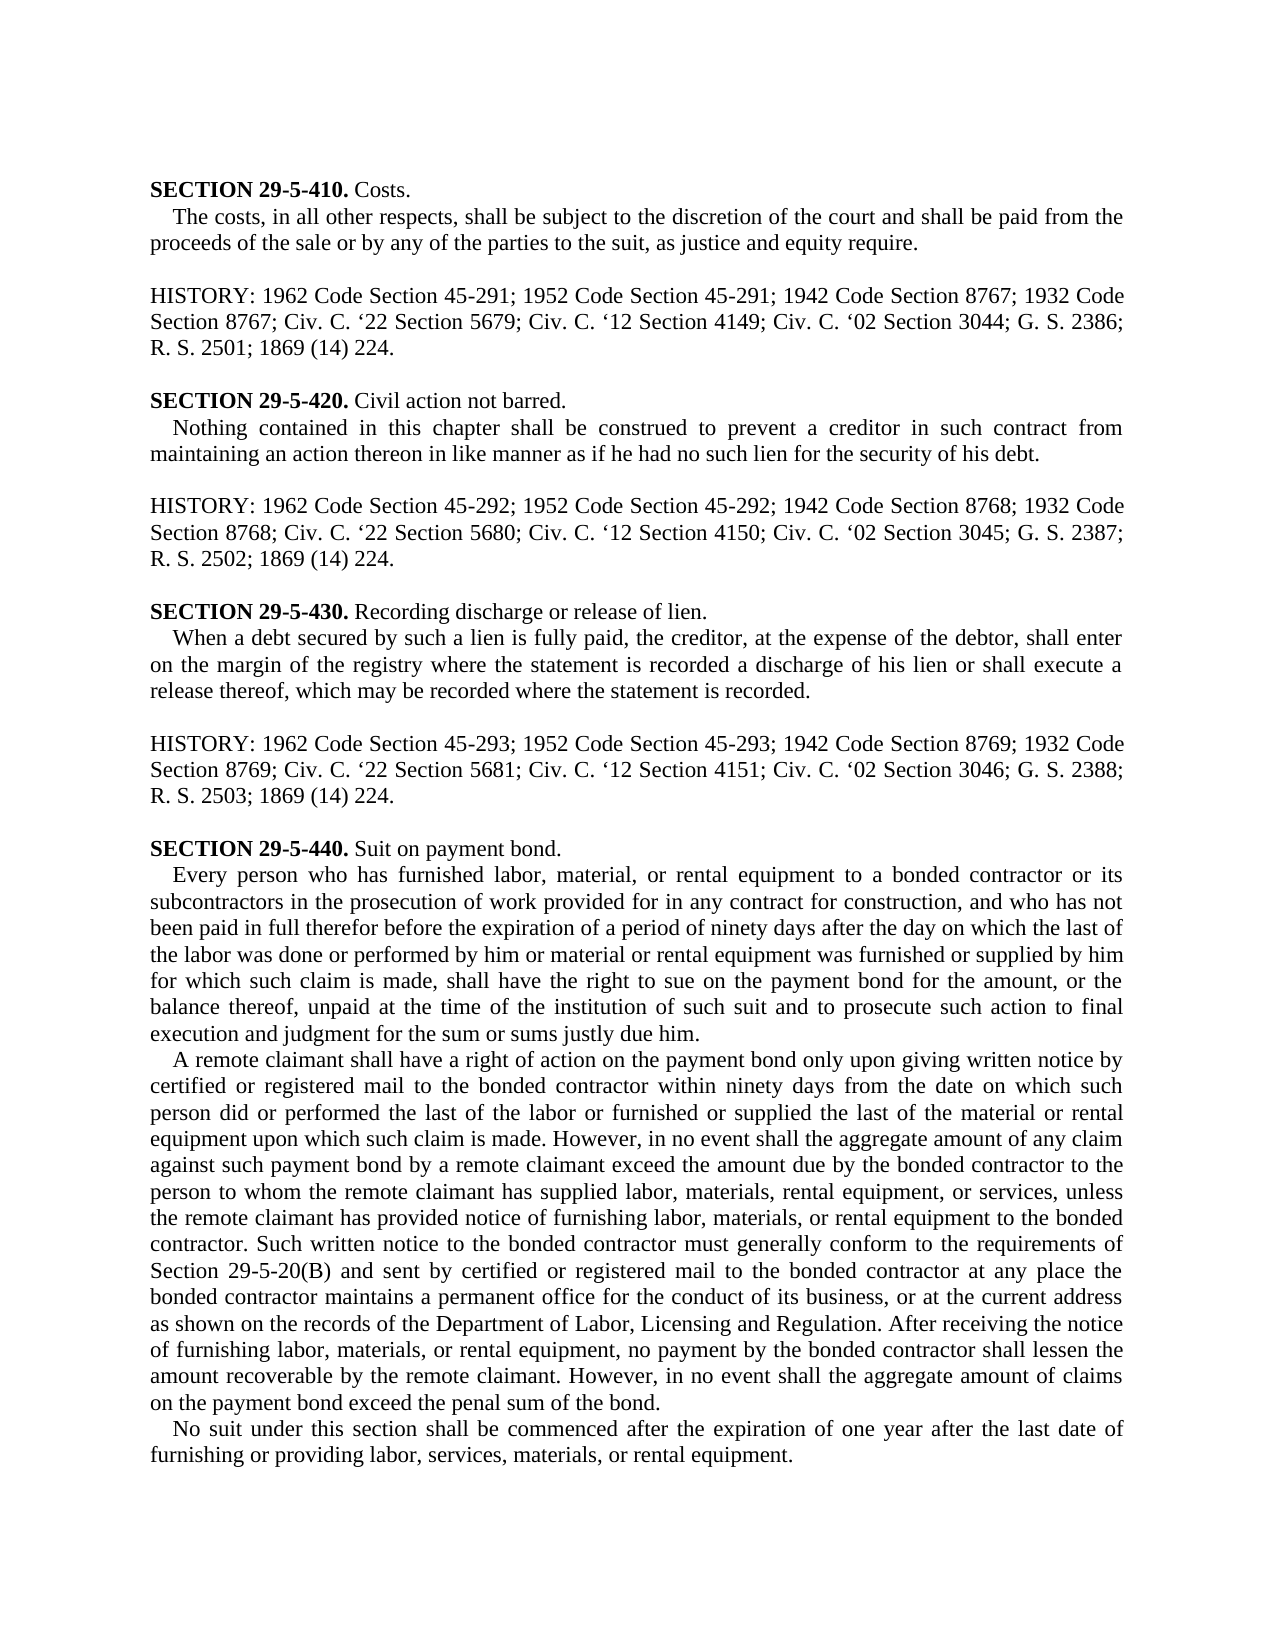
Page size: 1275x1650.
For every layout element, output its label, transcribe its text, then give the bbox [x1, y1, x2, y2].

text Nothing contained in this chapter shall be construed to prevent a creditor in such contract from maintaining an action thereon in like manner as if he had no such lien for the security of his debt. [150, 413, 1125, 466]
text HISTORY: 1962 Code Section 45-292; 1952 Code Section 45-292; 1942 Code Section 8768; 1932 Code Section 8768; Civ. C. ‘22 Section 5680; Civ. C. ‘12 Section 4150; Civ. C. ‘02 Section 3045; G. S. 2387; R. S. 2502; 1869 (14) 224. [150, 493, 1125, 572]
text HISTORY: 1962 Code Section 45-291; 1952 Code Section 45-291; 1942 Code Section 8767; 1932 Code Section 8767; Civ. C. ‘22 Section 5679; Civ. C. ‘12 Section 4149; Civ. C. ‘02 Section 3044; G. S. 2386; R. S. 2501; 1869 (14) 224. [150, 282, 1125, 361]
text SECTION 29-5-410. Costs. [150, 176, 1125, 203]
text SECTION 29-5-430. Recording discharge or release of lien. [150, 598, 1125, 624]
text A remote claimant shall have a right of action on the payment bond only upon giving written notice by certified or registered mail to the bonded contractor within ninety days from the date on which such person did or performed the last of the labor or furnished or supplied the last of the material or rental equipment upon which such claim is made. However, in no event shall the aggregate amount of any claim against such payment bond by a remote claimant exceed the amount due by the bonded contractor to the person to whom the remote claimant has supplied labor, materials, rental equipment, or services, unless the remote claimant has provided notice of furnishing labor, materials, or rental equipment to the bonded contractor. Such written notice to the bonded contractor must generally conform to the requirements of Section 29-5-20(B) and sent by certified or registered mail to the bonded contractor at any place the bonded contractor maintains a permanent office for the conduct of its business, or at the current address as shown on the records of the Department of Labor, Licensing and Regulation. After receiving the notice of furnishing labor, materials, or rental equipment, no payment by the bonded contractor shall lessen the amount recoverable by the remote claimant. However, in no event shall the aggregate amount of claims on the payment bond exceed the penal sum of the bond. [150, 1046, 1125, 1415]
text No suit under this section shall be commenced after the expiration of one year after the last date of furnishing or providing labor, services, materials, or rental equipment. [150, 1415, 1125, 1468]
text Every person who has furnished labor, material, or rental equipment to a bonded contractor or its subcontractors in the prosecution of work provided for in any contract for construction, and who has not been paid in full therefor before the expiration of a period of ninety days after the day on which the last of the labor was done or performed by him or material or rental equipment was furnished or supplied by him for which such claim is made, shall have the right to sue on the payment bond for the amount, or the balance thereof, unpaid at the time of the institution of such suit and to prosecute such action to final execution and judgment for the sum or sums justly due him. [150, 862, 1125, 1046]
text HISTORY: 1962 Code Section 45-293; 1952 Code Section 45-293; 1942 Code Section 8769; 1932 Code Section 8769; Civ. C. ‘22 Section 5681; Civ. C. ‘12 Section 4151; Civ. C. ‘02 Section 3046; G. S. 2388; R. S. 2503; 1869 (14) 224. [150, 730, 1125, 809]
text SECTION 29-5-420. Civil action not barred. [150, 387, 1125, 413]
text When a debt secured by such a lien is fully paid, the creditor, at the expense of the debtor, shall enter on the margin of the registry where the statement is recorded a discharge of his lien or shall execute a release thereof, which may be recorded where the statement is recorded. [150, 624, 1125, 703]
text SECTION 29-5-440. Suit on payment bond. [150, 835, 1125, 862]
text The costs, in all other respects, shall be subject to the discretion of the court and shall be paid from the proceeds of the sale or by any of the parties to the suit, as justice and equity require. [150, 203, 1125, 255]
